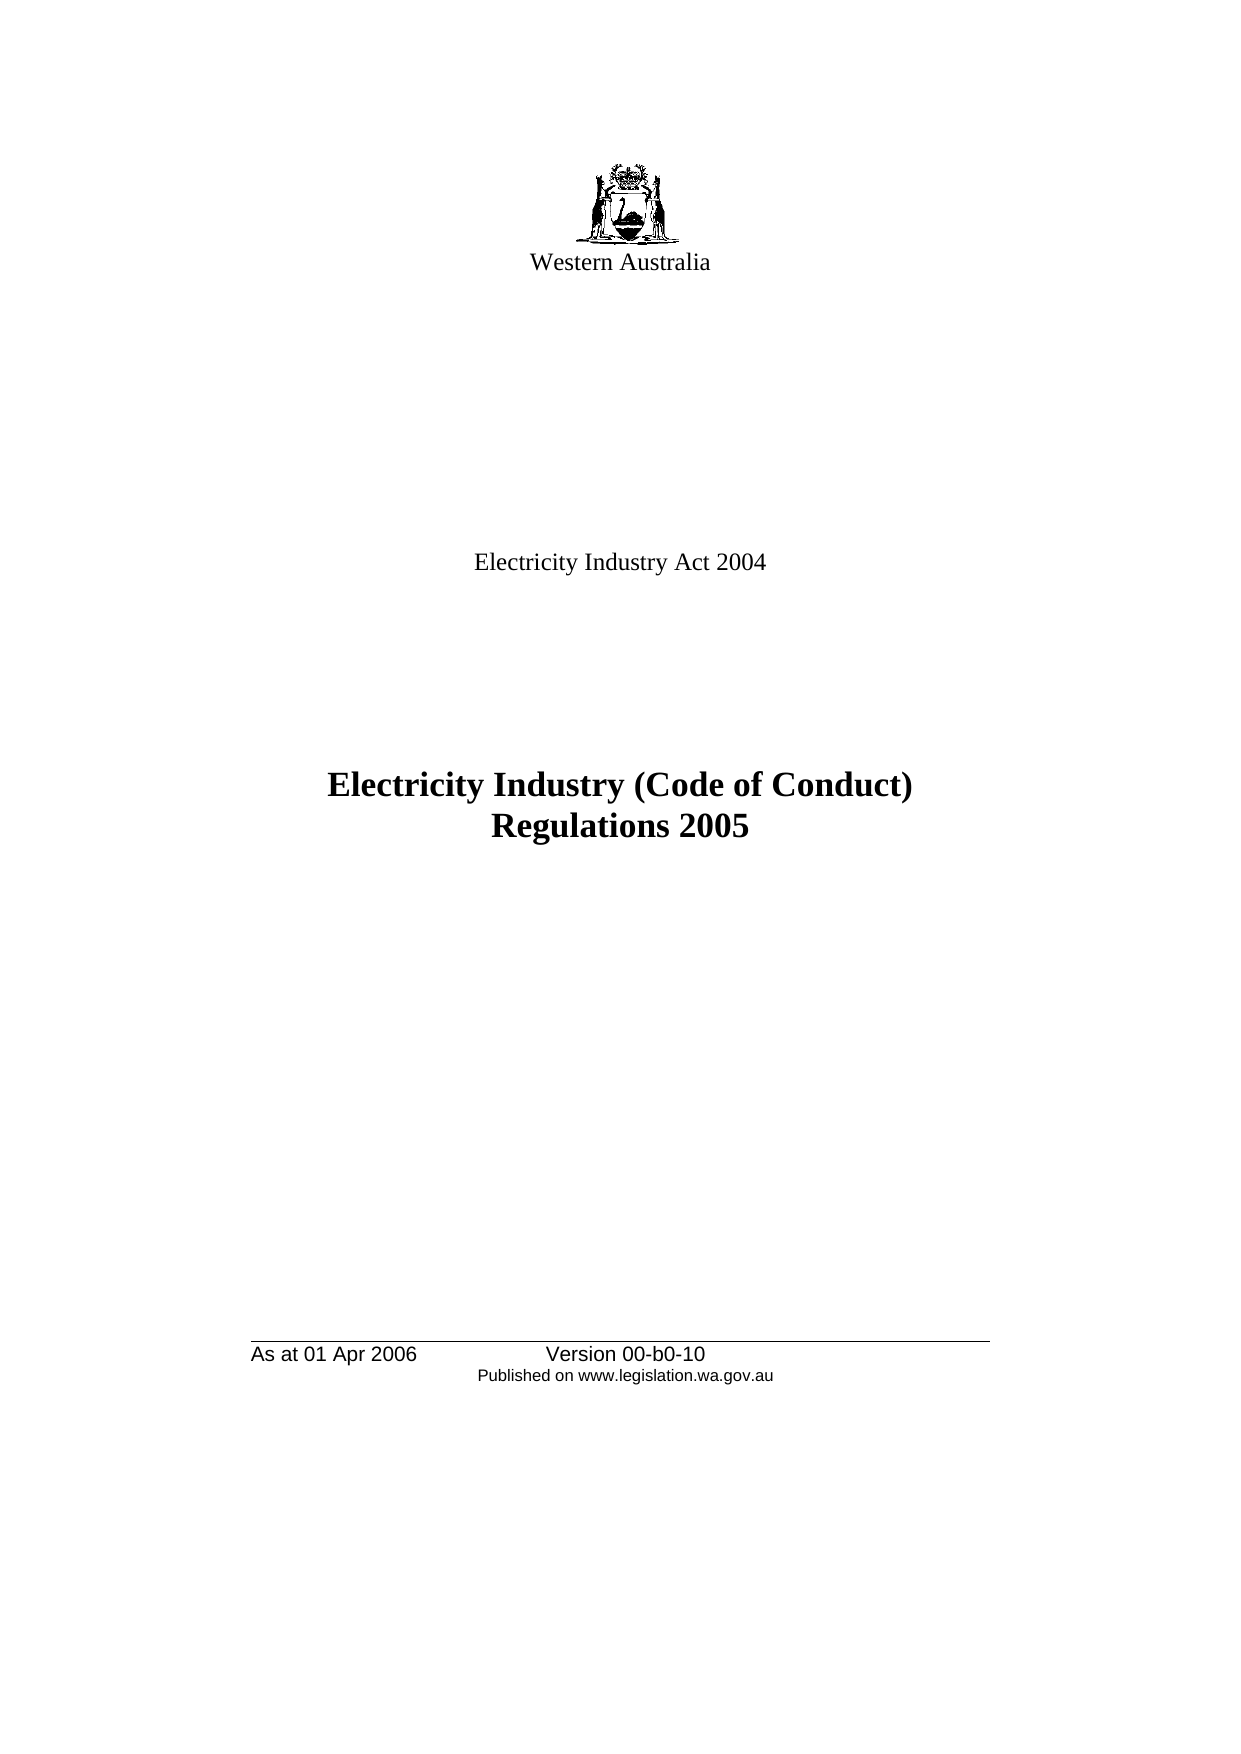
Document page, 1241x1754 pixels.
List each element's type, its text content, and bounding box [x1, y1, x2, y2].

picture [575, 162, 679, 246]
text Western Australia [251, 247, 990, 276]
text Electricity Industry (Code of Conduct) Regulations 2005 [251, 763, 990, 845]
text Electricity Industry Act 2004 [251, 547, 990, 576]
